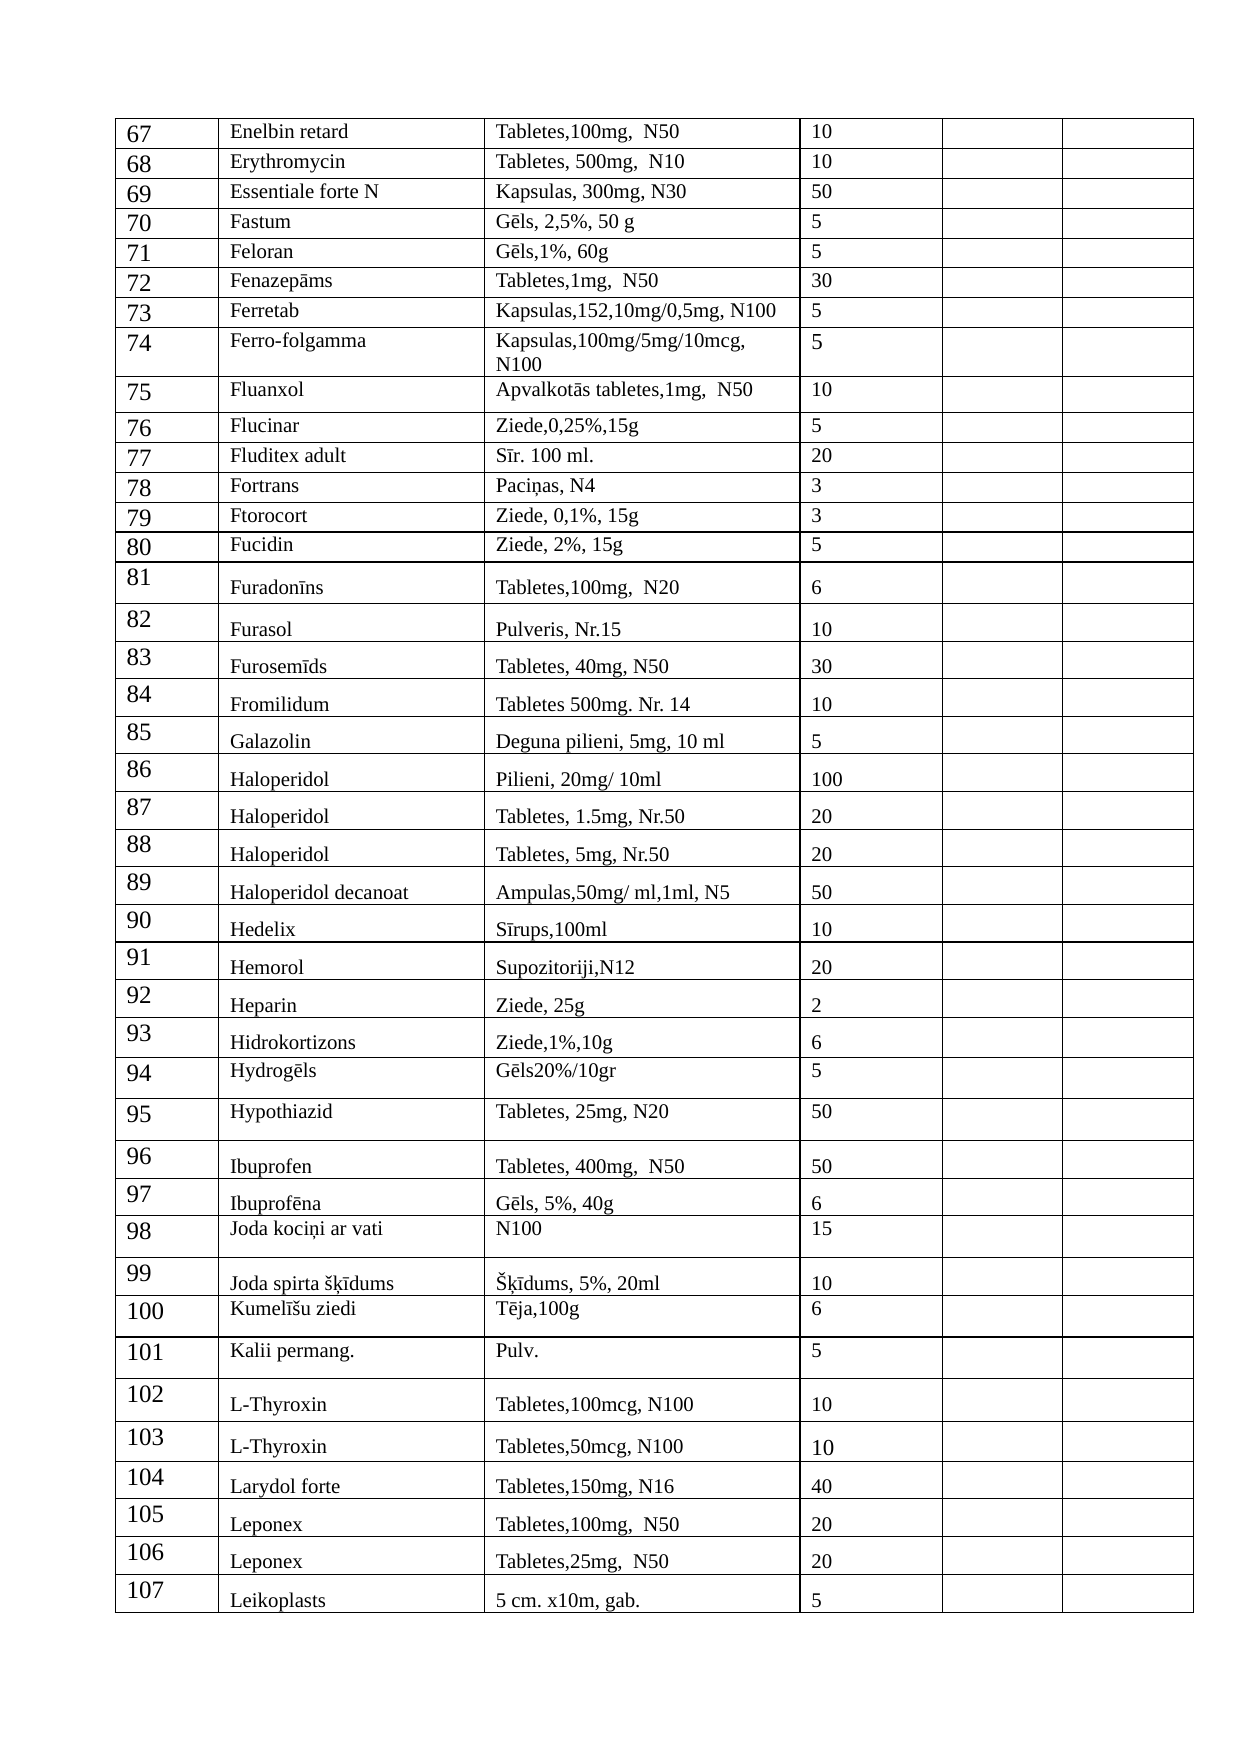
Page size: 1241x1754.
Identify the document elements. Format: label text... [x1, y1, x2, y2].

table_cell Furadonīns [219, 563, 484, 603]
table_cell 5 [801, 239, 942, 267]
table_cell 10 [801, 679, 942, 716]
table_cell [943, 1018, 1062, 1057]
table_cell [1063, 1058, 1193, 1098]
table_cell Joda spirta šķīdums [219, 1258, 484, 1295]
table_cell [1063, 239, 1193, 267]
table_cell Sīrups,100ml [485, 905, 799, 941]
table_cell 10 [801, 1258, 942, 1295]
table_cell Tēja,100g [485, 1296, 799, 1336]
table_cell 77 [116, 443, 218, 472]
table_cell [943, 1258, 1062, 1295]
table_cell 5 [801, 533, 942, 561]
table_cell 98 [116, 1216, 218, 1257]
table_cell 85 [116, 717, 218, 753]
table_cell Kapsulas,100mg/5mg/10mcg, N100 [485, 328, 799, 376]
table_cell 88 [116, 830, 218, 866]
table_cell [943, 980, 1062, 1017]
table_cell [1063, 980, 1193, 1017]
table_cell [1063, 503, 1193, 531]
table_cell 82 [116, 604, 218, 641]
table_cell 10 [801, 1379, 942, 1421]
table_cell [1063, 1575, 1193, 1612]
table_cell Pulveris, Nr.15 [485, 604, 799, 641]
table_cell 68 [116, 149, 218, 178]
table_cell 15 [801, 1216, 942, 1257]
table_cell [943, 943, 1062, 979]
table_cell Haloperidol [219, 792, 484, 828]
table_cell 83 [116, 642, 218, 678]
table_cell L-Thyroxin [219, 1422, 484, 1461]
table_cell [943, 119, 1062, 148]
table_cell Ziede, 25g [485, 980, 799, 1017]
table_cell 73 [116, 298, 218, 327]
table_cell [1063, 1537, 1193, 1574]
table_cell [943, 328, 1062, 376]
table_cell [943, 1499, 1062, 1536]
table_cell [1063, 792, 1193, 828]
table_cell [943, 905, 1062, 941]
table_cell 102 [116, 1379, 218, 1421]
table_cell [943, 377, 1062, 412]
table_cell [1063, 1379, 1193, 1421]
table_cell [943, 830, 1062, 866]
table_cell 100 [116, 1296, 218, 1336]
table_cell [943, 1575, 1062, 1612]
table_cell [1063, 268, 1193, 297]
table_cell [943, 209, 1062, 237]
table_cell 97 [116, 1179, 218, 1215]
table_cell 99 [116, 1258, 218, 1295]
table_cell Ziede, 2%, 15g [485, 533, 799, 561]
table_cell Apvalkotās tabletes,1mg, N50 [485, 377, 799, 412]
table_cell 70 [116, 209, 218, 237]
table_cell Tabletes,50mcg, N100 [485, 1422, 799, 1461]
table_cell 69 [116, 179, 218, 207]
table_cell [943, 1537, 1062, 1574]
table_cell Tabletes,100mg, N50 [485, 1499, 799, 1536]
table_cell [943, 642, 1062, 678]
table_cell Hemorol [219, 943, 484, 979]
table_cell 50 [801, 867, 942, 904]
table_cell 20 [801, 1537, 942, 1574]
table_cell 50 [801, 1141, 942, 1178]
table_cell 93 [116, 1018, 218, 1057]
table_cell [943, 1058, 1062, 1098]
table_cell [943, 1422, 1062, 1461]
table_cell [1063, 1216, 1193, 1257]
table_cell Flucinar [219, 413, 484, 442]
table_cell 80 [116, 533, 218, 561]
table_cell 5 [801, 1575, 942, 1612]
table_cell 5 [801, 209, 942, 237]
table_cell [943, 1099, 1062, 1140]
table_cell Galazolin [219, 717, 484, 753]
table_cell Tabletes,100mg, N20 [485, 563, 799, 603]
table_cell [943, 604, 1062, 641]
table_cell [943, 563, 1062, 603]
table_cell 20 [801, 792, 942, 828]
table_cell Hypothiazid [219, 1099, 484, 1140]
table_cell 10 [801, 377, 942, 412]
table_cell Šķīdums, 5%, 20ml [485, 1258, 799, 1295]
table_cell L-Thyroxin [219, 1379, 484, 1421]
table_cell 20 [801, 443, 942, 472]
table_cell 10 [801, 604, 942, 641]
table_cell Haloperidol decanoat [219, 867, 484, 904]
table_cell Haloperidol [219, 830, 484, 866]
table_cell [1063, 905, 1193, 941]
table_cell 101 [116, 1338, 218, 1378]
table_cell 87 [116, 792, 218, 828]
table_cell Hydrogēls [219, 1058, 484, 1098]
table_cell Tabletes, 500mg, N10 [485, 149, 799, 178]
table_cell [943, 268, 1062, 297]
table_cell [1063, 149, 1193, 178]
table_cell [1063, 717, 1193, 753]
table_cell [943, 503, 1062, 531]
table_cell Larydol forte [219, 1462, 484, 1498]
table_cell Fluditex adult [219, 443, 484, 472]
table_cell 92 [116, 980, 218, 1017]
table_cell 50 [801, 179, 942, 207]
table_cell [1063, 209, 1193, 237]
table_cell 6 [801, 563, 942, 603]
table_cell [1063, 179, 1193, 207]
table_cell Ampulas,50mg/ ml,1ml, N5 [485, 867, 799, 904]
table_cell [1063, 1141, 1193, 1178]
table_cell [943, 443, 1062, 472]
table_cell 106 [116, 1537, 218, 1574]
table_cell Fluanxol [219, 377, 484, 412]
table_cell 74 [116, 328, 218, 376]
table_cell [1063, 443, 1193, 472]
table_cell [943, 1141, 1062, 1178]
table_cell Kumelīšu ziedi [219, 1296, 484, 1336]
table_cell [1063, 298, 1193, 327]
table_cell [1063, 867, 1193, 904]
table_cell Tabletes,25mg, N50 [485, 1537, 799, 1574]
table_cell [1063, 642, 1193, 678]
table_cell [1063, 533, 1193, 561]
table_cell Kalii permang. [219, 1338, 484, 1378]
table_cell 10 [801, 119, 942, 148]
table_cell 79 [116, 503, 218, 531]
table_cell 50 [801, 1099, 942, 1140]
table_cell [1063, 119, 1193, 148]
table_cell 2 [801, 980, 942, 1017]
table_cell [943, 867, 1062, 904]
table_cell 105 [116, 1499, 218, 1536]
table_cell 5 [801, 1058, 942, 1098]
table_cell Kapsulas, 300mg, N30 [485, 179, 799, 207]
table_cell 10 [801, 149, 942, 178]
table_cell Paciņas, N4 [485, 473, 799, 502]
table_cell [943, 473, 1062, 502]
table_cell Tabletes 500mg. Nr. 14 [485, 679, 799, 716]
table_cell Fortrans [219, 473, 484, 502]
table_cell 30 [801, 642, 942, 678]
table_cell [1063, 943, 1193, 979]
table_cell [943, 679, 1062, 716]
table_cell Pilieni, 20mg/ 10ml [485, 754, 799, 791]
table_cell [1063, 604, 1193, 641]
table_cell 76 [116, 413, 218, 442]
table_cell 103 [116, 1422, 218, 1461]
table_cell [943, 413, 1062, 442]
table_cell Hedelix [219, 905, 484, 941]
table_cell [943, 754, 1062, 791]
table_cell Pulv. [485, 1338, 799, 1378]
table_cell 20 [801, 1499, 942, 1536]
table_cell Tabletes, 5mg, Nr.50 [485, 830, 799, 866]
table_cell [1063, 1099, 1193, 1140]
table_cell Fastum [219, 209, 484, 237]
table_cell 86 [116, 754, 218, 791]
table_cell [943, 1216, 1062, 1257]
table_cell Gēls20%/10gr [485, 1058, 799, 1098]
table_cell Hidrokortizons [219, 1018, 484, 1057]
table_cell 5 [801, 413, 942, 442]
table_cell Gēls, 5%, 40g [485, 1179, 799, 1215]
table_cell Tabletes, 40mg, N50 [485, 642, 799, 678]
table_cell [1063, 1018, 1193, 1057]
table_cell [943, 149, 1062, 178]
table_cell 5 [801, 1338, 942, 1378]
table_cell Ftorocort [219, 503, 484, 531]
table_cell [1063, 1258, 1193, 1295]
table_cell [1063, 377, 1193, 412]
table_cell Tabletes, 400mg, N50 [485, 1141, 799, 1178]
table_cell [943, 717, 1062, 753]
table_cell [1063, 413, 1193, 442]
table_cell 90 [116, 905, 218, 941]
table_cell [943, 239, 1062, 267]
table_cell [1063, 1462, 1193, 1498]
table_cell Ibuprofen [219, 1141, 484, 1178]
table_cell Leponex [219, 1537, 484, 1574]
table_cell Enelbin retard [219, 119, 484, 148]
table_cell [1063, 563, 1193, 603]
table_cell [1063, 1499, 1193, 1536]
table_cell Heparin [219, 980, 484, 1017]
table_cell 67 [116, 119, 218, 148]
table_cell [943, 1462, 1062, 1498]
table_cell [1063, 328, 1193, 376]
table_cell Ziede,1%,10g [485, 1018, 799, 1057]
table_cell Furosemīds [219, 642, 484, 678]
table_cell Ferretab [219, 298, 484, 327]
table_cell 6 [801, 1179, 942, 1215]
table_cell [943, 298, 1062, 327]
table_cell 3 [801, 473, 942, 502]
table_cell [943, 1179, 1062, 1215]
table_cell 40 [801, 1462, 942, 1498]
table_cell Tabletes,1mg, N50 [485, 268, 799, 297]
table_cell [1063, 1179, 1193, 1215]
table_cell [943, 1379, 1062, 1421]
table_cell Haloperidol [219, 754, 484, 791]
table_cell [943, 792, 1062, 828]
table_cell 89 [116, 867, 218, 904]
table_cell Fenazepāms [219, 268, 484, 297]
table_cell Deguna pilieni, 5mg, 10 ml [485, 717, 799, 753]
table_cell [1063, 1338, 1193, 1378]
table_cell Gēls, 2,5%, 50 g [485, 209, 799, 237]
table_cell [1063, 679, 1193, 716]
table_cell Joda kociņi ar vati [219, 1216, 484, 1257]
table_cell [1063, 754, 1193, 791]
table_cell Tabletes, 1.5mg, Nr.50 [485, 792, 799, 828]
table_cell Ferro-folgamma [219, 328, 484, 376]
table_cell Tabletes,100mg, N50 [485, 119, 799, 148]
table_cell 10 [801, 1422, 942, 1461]
table_cell Leikoplasts [219, 1575, 484, 1612]
table_cell [1063, 1296, 1193, 1336]
table_cell 6 [801, 1018, 942, 1057]
table_cell Tabletes,100mcg, N100 [485, 1379, 799, 1421]
table_cell Ibuprofēna [219, 1179, 484, 1215]
table_cell 75 [116, 377, 218, 412]
table_cell 30 [801, 268, 942, 297]
table_cell 95 [116, 1099, 218, 1140]
table_cell 107 [116, 1575, 218, 1612]
table_cell [1063, 1422, 1193, 1461]
table_cell 91 [116, 943, 218, 979]
table_cell 96 [116, 1141, 218, 1178]
table_cell Feloran [219, 239, 484, 267]
table_cell Essentiale forte N [219, 179, 484, 207]
table_cell [943, 1338, 1062, 1378]
table_cell [1063, 830, 1193, 866]
table_cell 20 [801, 943, 942, 979]
table_cell Ziede,0,25%,15g [485, 413, 799, 442]
table_cell 71 [116, 239, 218, 267]
table_cell [1063, 473, 1193, 502]
table_cell Fucidin [219, 533, 484, 561]
table_cell 5 [801, 717, 942, 753]
table_cell 72 [116, 268, 218, 297]
table_cell Sīr. 100 ml. [485, 443, 799, 472]
table_cell 3 [801, 503, 942, 531]
table_cell 84 [116, 679, 218, 716]
table_cell [943, 179, 1062, 207]
table_cell Fromilidum [219, 679, 484, 716]
table_cell Gēls,1%, 60g [485, 239, 799, 267]
table_cell 5 [801, 328, 942, 376]
table_cell 10 [801, 905, 942, 941]
table_cell Leponex [219, 1499, 484, 1536]
table_cell 78 [116, 473, 218, 502]
table_cell 104 [116, 1462, 218, 1498]
table_cell 20 [801, 830, 942, 866]
table_cell 81 [116, 563, 218, 603]
table_cell Tabletes,150mg, N16 [485, 1462, 799, 1498]
table_cell 5 [801, 298, 942, 327]
table_cell Supozitoriji,N12 [485, 943, 799, 979]
table_cell Erythromycin [219, 149, 484, 178]
table_cell Furasol [219, 604, 484, 641]
table_cell Kapsulas,152,10mg/0,5mg, N100 [485, 298, 799, 327]
table_cell [943, 1296, 1062, 1336]
table_cell N100 [485, 1216, 799, 1257]
table_cell Ziede, 0,1%, 15g [485, 503, 799, 531]
table_cell Tabletes, 25mg, N20 [485, 1099, 799, 1140]
table_cell 94 [116, 1058, 218, 1098]
table_cell 6 [801, 1296, 942, 1336]
table_cell 5 cm. x10m, gab. [485, 1575, 799, 1612]
table_cell [943, 533, 1062, 561]
table_cell 100 [801, 754, 942, 791]
